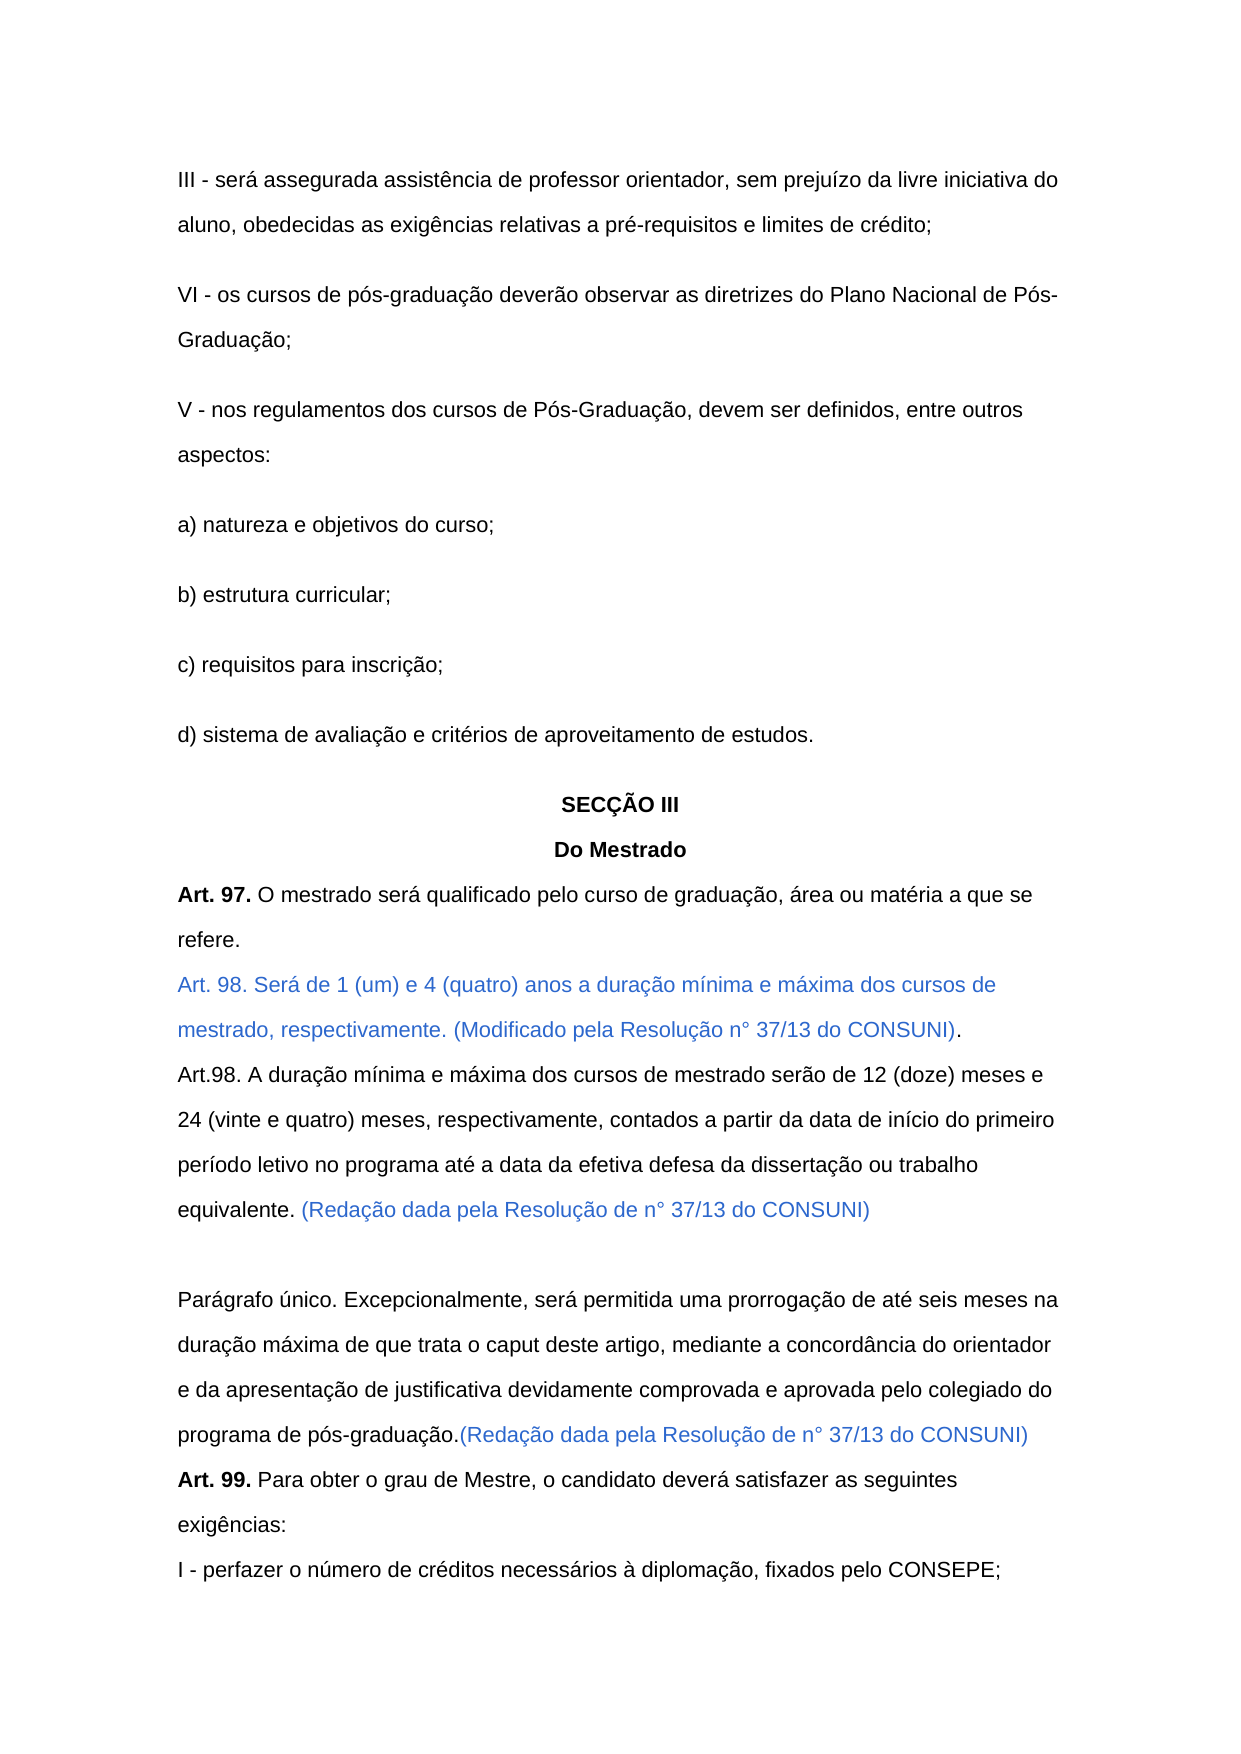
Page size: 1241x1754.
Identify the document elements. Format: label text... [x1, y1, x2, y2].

text b) estrutura curricular; [177, 563, 1063, 608]
text I - perfazer o número de créditos necessários à diplomação, fixados pelo CONSEPE; [177, 1538, 1063, 1583]
text Art. 98. Será de 1 (um) e 4 (quatro) anos a duração mínima e máxima dos cursos de mestrado, respectivamente. (Modificado pela Resolução n° 37/13 do CONSUNI). [177, 953, 1063, 1043]
text V - nos regulamentos dos cursos de Pós-Graduação, devem ser definidos, entre outros aspectos: [177, 378, 1063, 468]
text d) sistema de avaliação e critérios de aproveitamento de estudos. [177, 703, 1063, 748]
text III - será assegurada assistência de professor orientador, sem prejuízo da livre iniciativa do aluno, obedecidas as exigências relativas a pré-requisitos e limites de crédito; [177, 148, 1063, 238]
text c) requisitos para inscrição; [177, 633, 1063, 678]
text VI - os cursos de pós-graduação deverão observar as diretrizes do Plano Nacional de Pós-Graduação; [177, 263, 1063, 353]
text Art. 99. Para obter o grau de Mestre, o candidato deverá satisfazer as seguintes exigências: [177, 1448, 1063, 1538]
text Art.98. A duração mínima e máxima dos cursos de mestrado serão de 12 (doze) meses e 24 (vinte e quatro) meses, respectivamente, contados a partir da data de início do primeiro período letivo no programa até a data da efetiva defesa da dissertação ou trabalho equivalente. (Redação dada pela Resolução de n° 37/13 do CONSUNI) [177, 1043, 1063, 1268]
text SECÇÃO III [177, 773, 1063, 818]
text a) natureza e objetivos do curso; [177, 493, 1063, 538]
text Parágrafo único. Excepcionalmente, será permitida uma prorrogação de até seis meses na duração máxima de que trata o caput deste artigo, mediante a concordância do orientador e da apresentação de justificativa devidamente comprovada e aprovada pelo colegiado do programa de pós-graduação.(Redação dada pela Resolução de n° 37/13 do CONSUNI) [177, 1268, 1063, 1448]
text Do Mestrado [177, 818, 1063, 863]
text Art. 97. O mestrado será qualificado pelo curso de graduação, área ou matéria a que se refere. [177, 863, 1063, 953]
